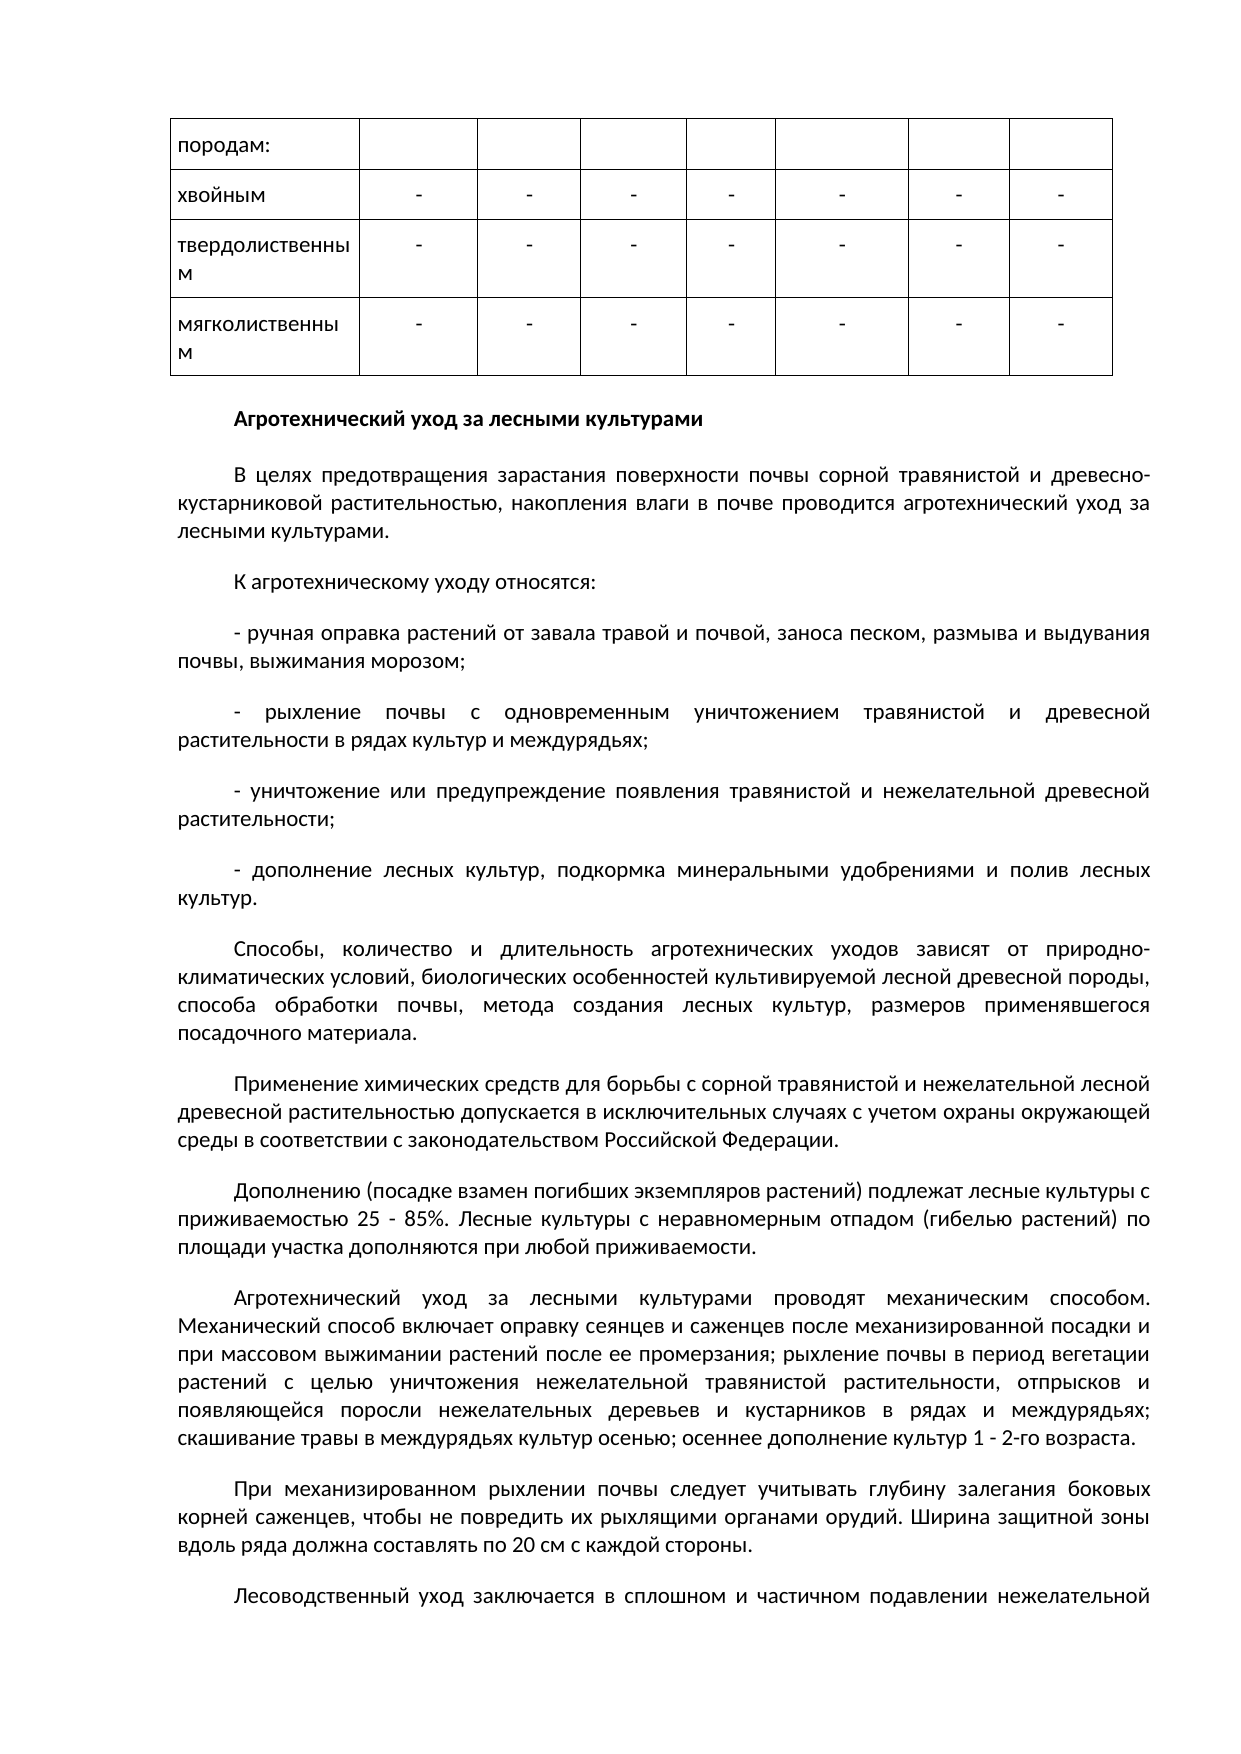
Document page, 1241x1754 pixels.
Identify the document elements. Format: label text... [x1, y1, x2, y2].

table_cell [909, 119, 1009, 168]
text К агротехническому уходу относятся: [177, 567, 1152, 596]
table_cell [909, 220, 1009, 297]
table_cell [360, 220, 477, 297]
text Агротехнический уход за лесными культурами проводят механическим способом. Механический способ включает оправку сеянцев и саженцев после механизированной посадки и при массовом выжимании растений после ее промерзания; рыхление почвы в период вегетации растений с целью уничтожения нежелательной травянистой растительности, отпрысков и появляющейся поросли нежелательных деревьев и кустарников в рядах и междурядьях; скашивание травы в междурядьях культур осенью; осеннее дополнение культур 1 - 2-го возраста. [177, 1283, 1152, 1451]
text При механизированном рыхлении почвы следует учитывать глубину залегания боковых корней саженцев, чтобы не повредить их рыхлящими органами орудий. Ширина защитной зоны вдоль ряда должна составлять по 20 см с каждой стороны. [177, 1474, 1152, 1558]
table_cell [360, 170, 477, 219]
text Применение химических средств для борьбы с сорной травянистой и нежелательной лесной древесной растительностью допускается в исключительных случаях с учетом охраны окружающей среды в соответствии с законодательством Российской Федерации. [177, 1069, 1152, 1153]
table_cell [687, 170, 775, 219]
text Дополнению (посадке взамен погибших экземпляров растений) подлежат лесные культуры с приживаемостью 25 - 85%. Лесные культуры с неравномерным отпадом (гибелью растений) по площади участка дополняются при любой приживаемости. [177, 1176, 1152, 1260]
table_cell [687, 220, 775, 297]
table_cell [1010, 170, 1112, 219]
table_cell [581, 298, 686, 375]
text - ручная оправка растений от завала травой и почвой, заноса песком, размыва и выдувания почвы, выжимания морозом; [177, 618, 1152, 674]
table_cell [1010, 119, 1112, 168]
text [177, 1581, 1152, 1609]
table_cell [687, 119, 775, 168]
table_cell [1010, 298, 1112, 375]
text Способы, количество и длительность агротехнических уходов зависят от природно-климатических условий, биологических особенностей культивируемой лесной древесной породы, способа обработки почвы, метода создания лесных культур, размеров применявшегося посадочного материала. [177, 934, 1152, 1046]
text - уничтожение или предупреждение появления травянистой и нежелательной древесной растительности; [177, 776, 1152, 832]
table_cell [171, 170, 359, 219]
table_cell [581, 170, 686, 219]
text В целях предотвращения зарастания поверхности почвы сорной травянистой и древесно-кустарниковой растительностью, накопления влаги в почве проводится агротехнический уход за лесными культурами. [177, 461, 1152, 544]
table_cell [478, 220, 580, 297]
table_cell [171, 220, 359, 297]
text - рыхление почвы с одновременным уничтожением травянистой и древесной растительности в рядах культур и междурядьях; [177, 697, 1152, 753]
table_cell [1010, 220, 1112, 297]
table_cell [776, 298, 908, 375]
text - дополнение лесных культур, подкормка минеральными удобрениями и полив лесных культур. [177, 855, 1152, 911]
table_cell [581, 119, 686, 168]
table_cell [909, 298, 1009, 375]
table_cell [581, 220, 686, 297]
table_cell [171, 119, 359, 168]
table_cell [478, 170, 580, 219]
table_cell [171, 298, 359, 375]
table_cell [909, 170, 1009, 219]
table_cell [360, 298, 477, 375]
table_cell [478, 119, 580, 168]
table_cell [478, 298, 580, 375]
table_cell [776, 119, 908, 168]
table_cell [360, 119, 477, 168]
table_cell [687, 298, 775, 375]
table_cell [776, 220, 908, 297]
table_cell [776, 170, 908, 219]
title Агротехнический уход за лесными культурами [177, 404, 1152, 432]
